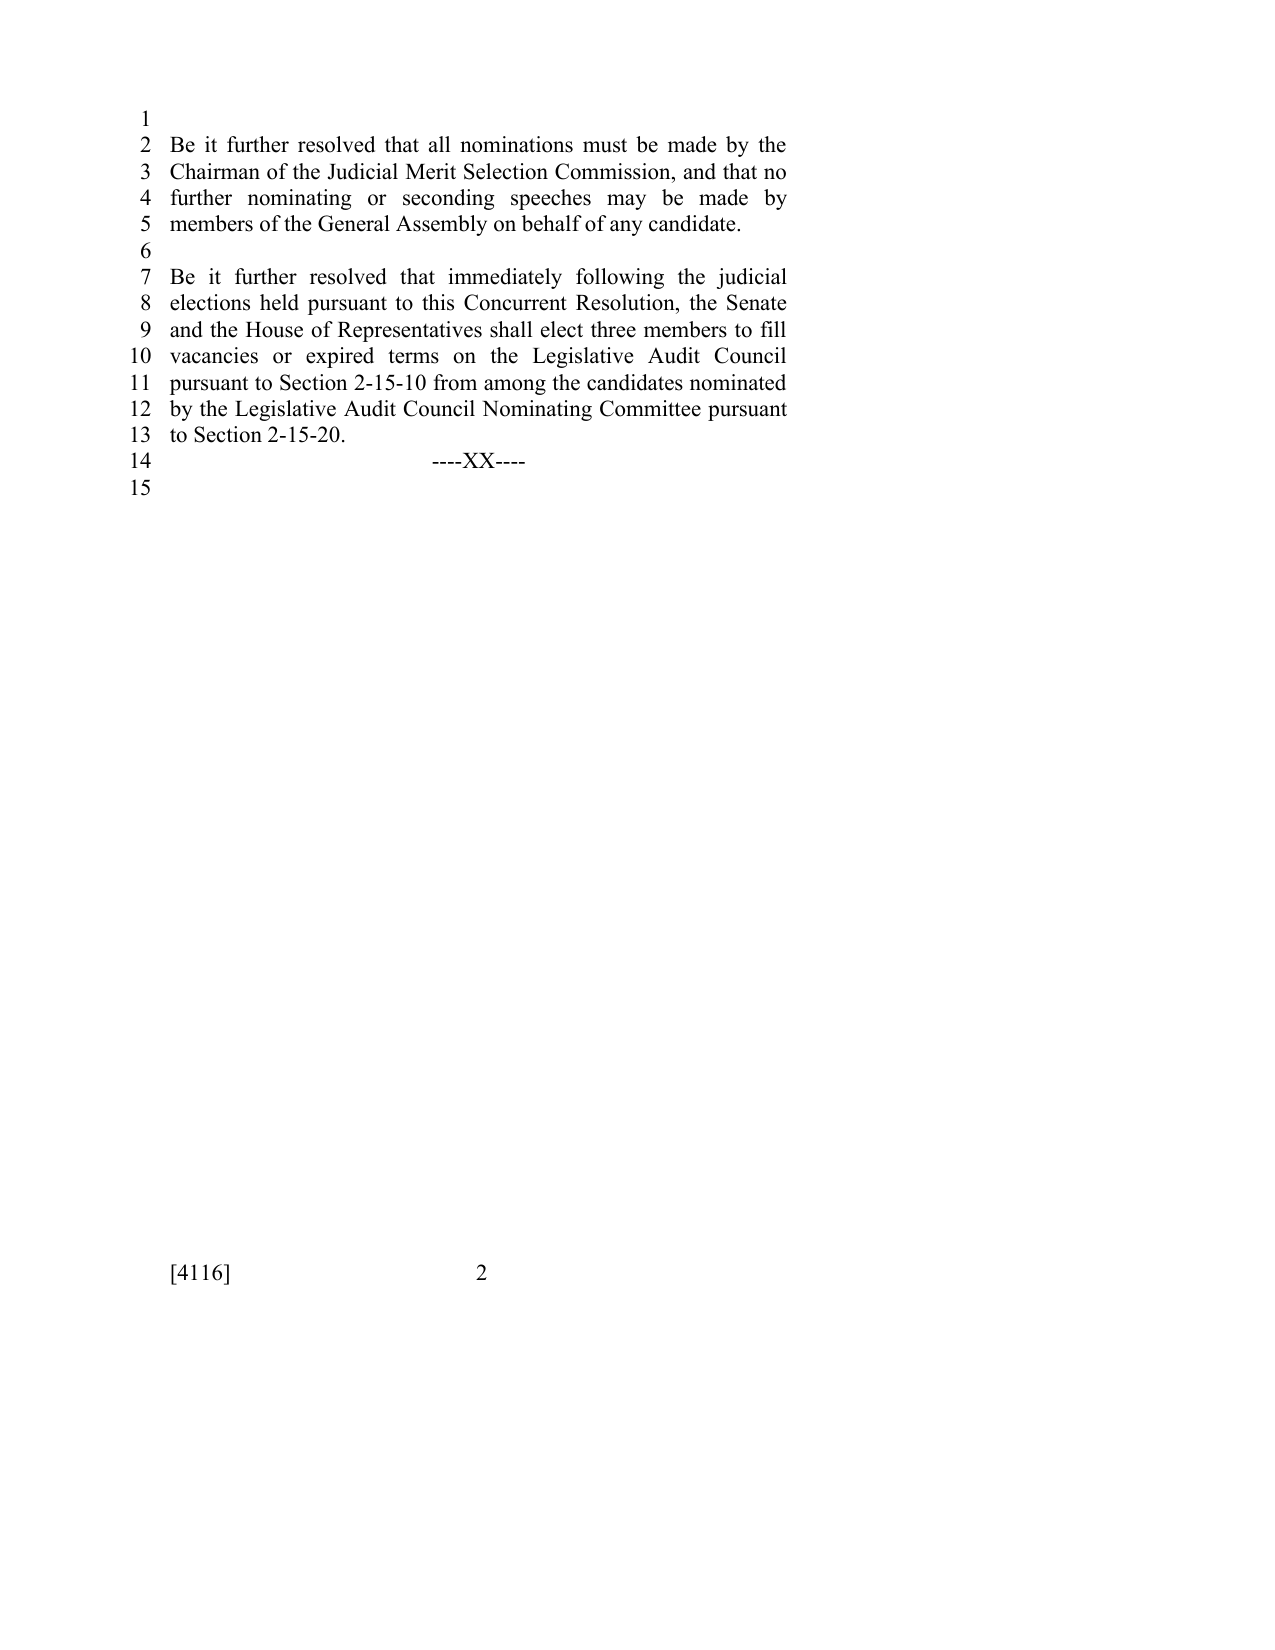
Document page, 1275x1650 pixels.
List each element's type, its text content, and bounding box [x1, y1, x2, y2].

text Be it further resolved that all nominations must be made by the Chairman of the Judicial Merit Selection Commission, and that no further nominating or seconding speeches may be made by members of the General Assembly on behalf of any candidate. [169, 131, 787, 237]
text ----XX---- [169, 448, 787, 474]
text Be it further resolved that immediately following the judicial elections held pursuant to this Concurrent Resolution, the Senate and the House of Representatives shall elect three members to fill vacancies or expired terms on the Legislative Audit Council pursuant to Section 2-15-10 from among the candidates nominated by the Legislative Audit Council Nominating Committee pursuant to Section 2-15-20. [169, 263, 787, 448]
